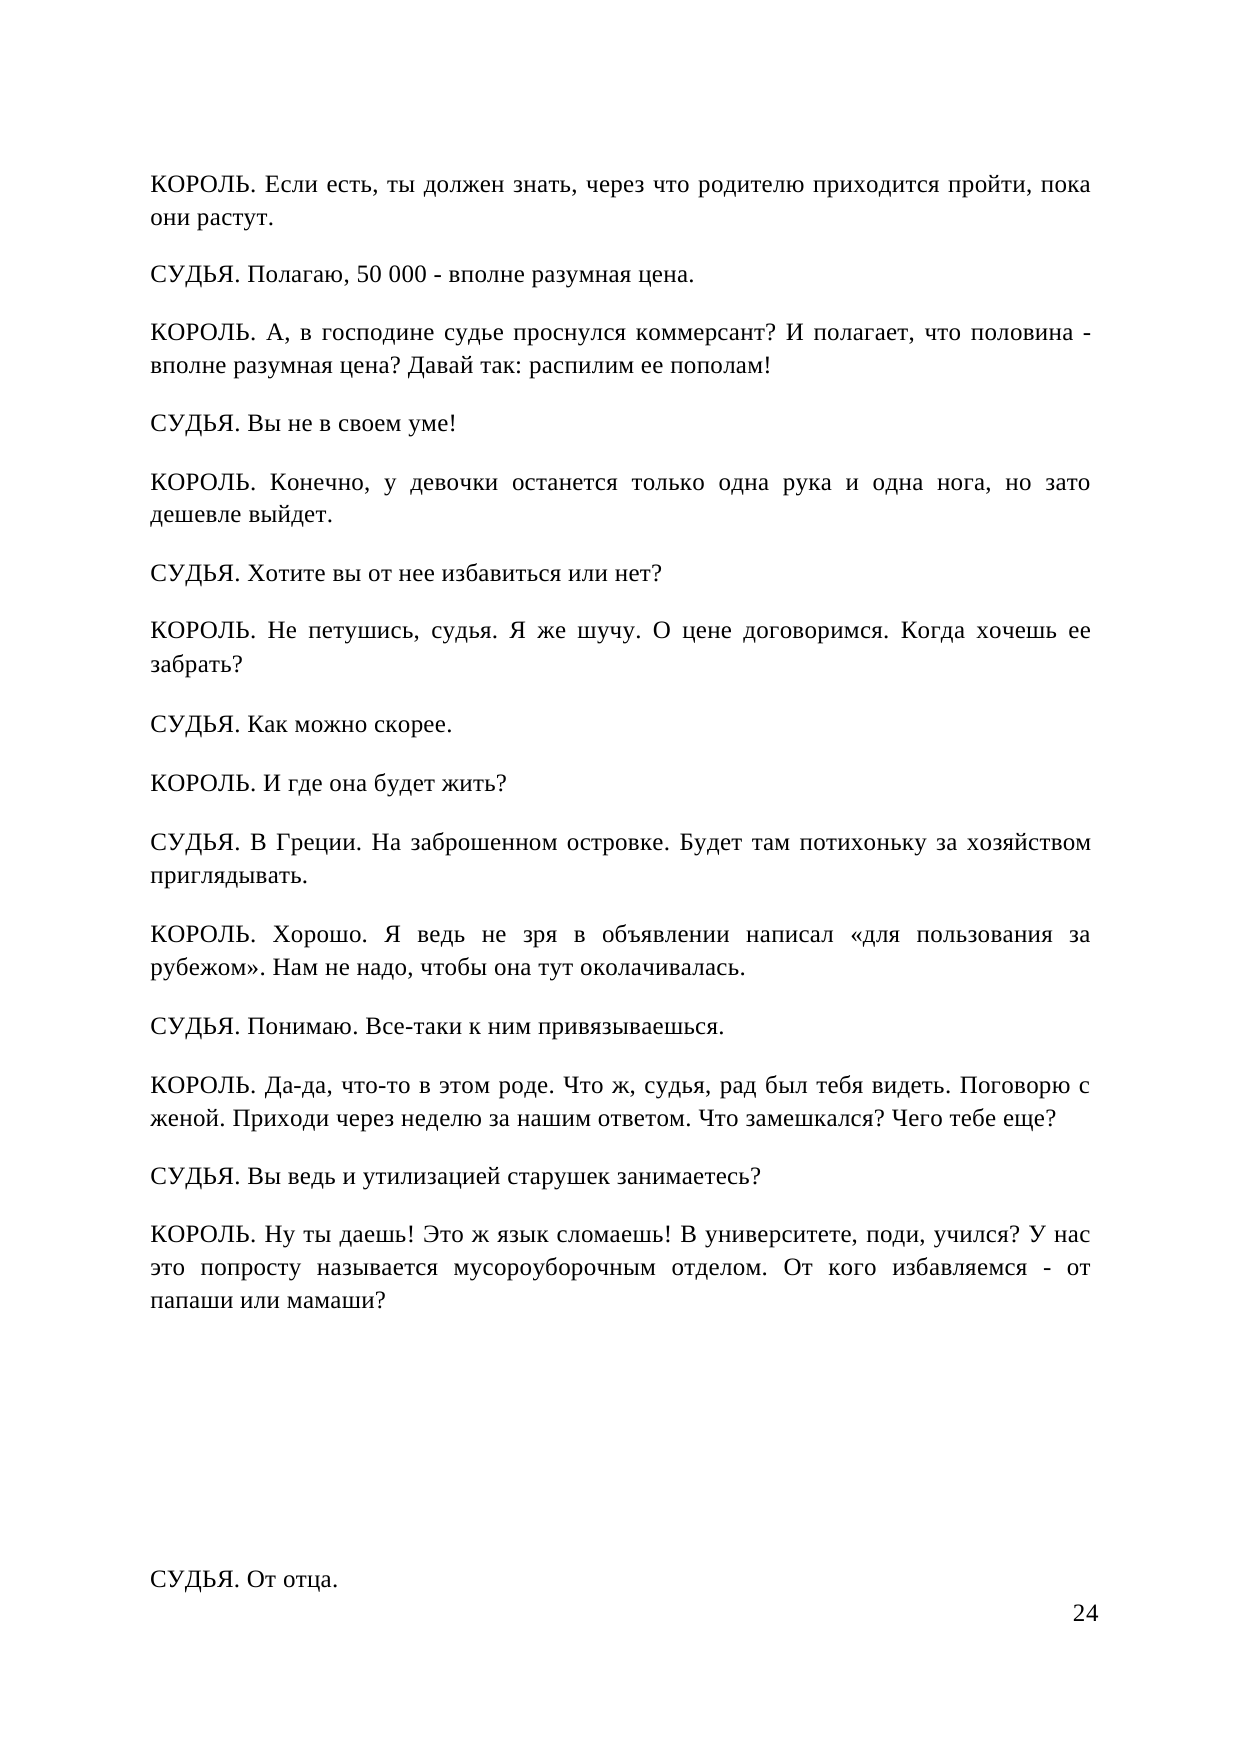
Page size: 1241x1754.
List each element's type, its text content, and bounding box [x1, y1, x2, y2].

text СУДЬЯ. Хотите вы от нее избавиться или нет? [150, 560, 1095, 586]
text КОРОЛЬ. Не петушись, судья. Я же шучу. О цене договоримся. Когда хочешь ее забрать? [150, 612, 1093, 680]
text КОРОЛЬ. А, в господине судье проснулся коммерсант? И полагает, что половина - вполне разумная цена? Давай так: распилим ее пополам! [150, 314, 1093, 380]
text СУДЬЯ. Как можно скорее. [150, 711, 1095, 737]
text СУДЬЯ. Вы не в своем уме! [150, 411, 1095, 437]
text КОРОЛЬ. Да-да, что-то в этом роде. Что ж, судья, рад был тебя видеть. Поговорю с женой. Приходи через неделю за нашим ответом. Что замешкался? Чего тебе еще? [150, 1067, 1093, 1133]
text КОРОЛЬ. И где она будет жить? [150, 770, 1095, 796]
text КОРОЛЬ. Конечно, у девочки останется только одна рука и одна нога, но зато дешевле выйдет. [150, 463, 1093, 529]
text СУДЬЯ. В Греции. На заброшенном островке. Будет там потихоньку за хозяйством приглядывать. [150, 823, 1093, 890]
text КОРОЛЬ. Хорошо. Я ведь не зря в объявлении написал «для пользования за рубежом». Нам не надо, чтобы она тут околачивалась. [150, 915, 1093, 982]
text СУДЬЯ. Вы ведь и утилизацией старушек занимаетесь? [150, 1163, 1095, 1189]
text СУДЬЯ. Понимаю. Все-таки к ним привязываешься. [150, 1013, 1095, 1039]
text КОРОЛЬ. Ну ты даешь! Это ж язык сломаешь! В университете, поди, учился? У нас это попросту называется мусороуборочным отделом. От кого избавляемся - от папаши или мамаши? [150, 1216, 1093, 1315]
text СУДЬЯ. Полагаю, 50 000 - вполне разумная цена. [150, 262, 1095, 288]
text КОРОЛЬ. Если есть, ты должен знать, через что родителю приходится пройти, пока они растут. [150, 167, 1093, 232]
text СУДЬЯ. От отца. [150, 1565, 1098, 1593]
text 24 [1073, 1607, 1098, 1625]
